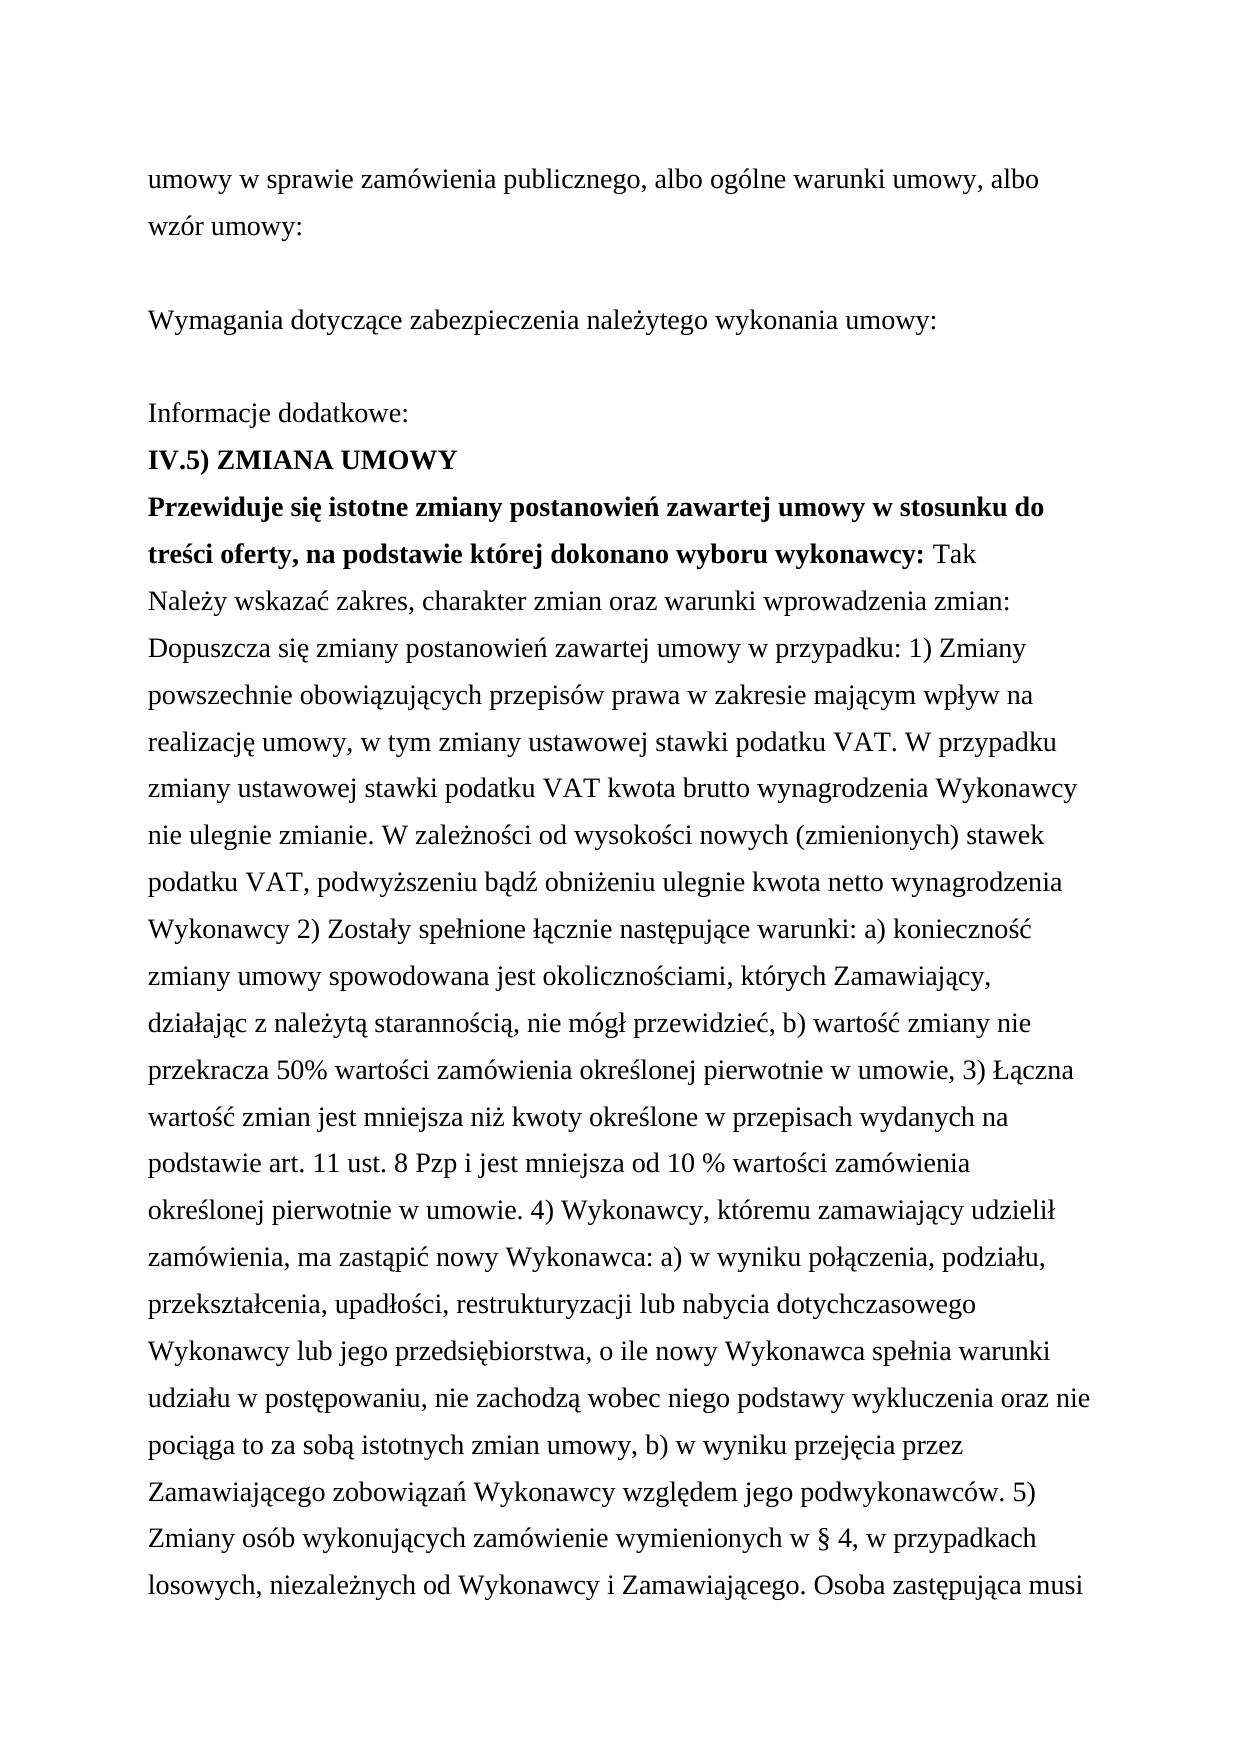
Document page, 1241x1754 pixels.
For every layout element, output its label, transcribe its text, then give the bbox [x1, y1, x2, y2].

text Informacje dodatkowe: [148, 335, 1093, 429]
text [148, 148, 1093, 241]
text Wymagania dotyczące zabezpieczenia należytego wykonania umowy: [148, 241, 1093, 335]
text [148, 429, 1093, 1601]
